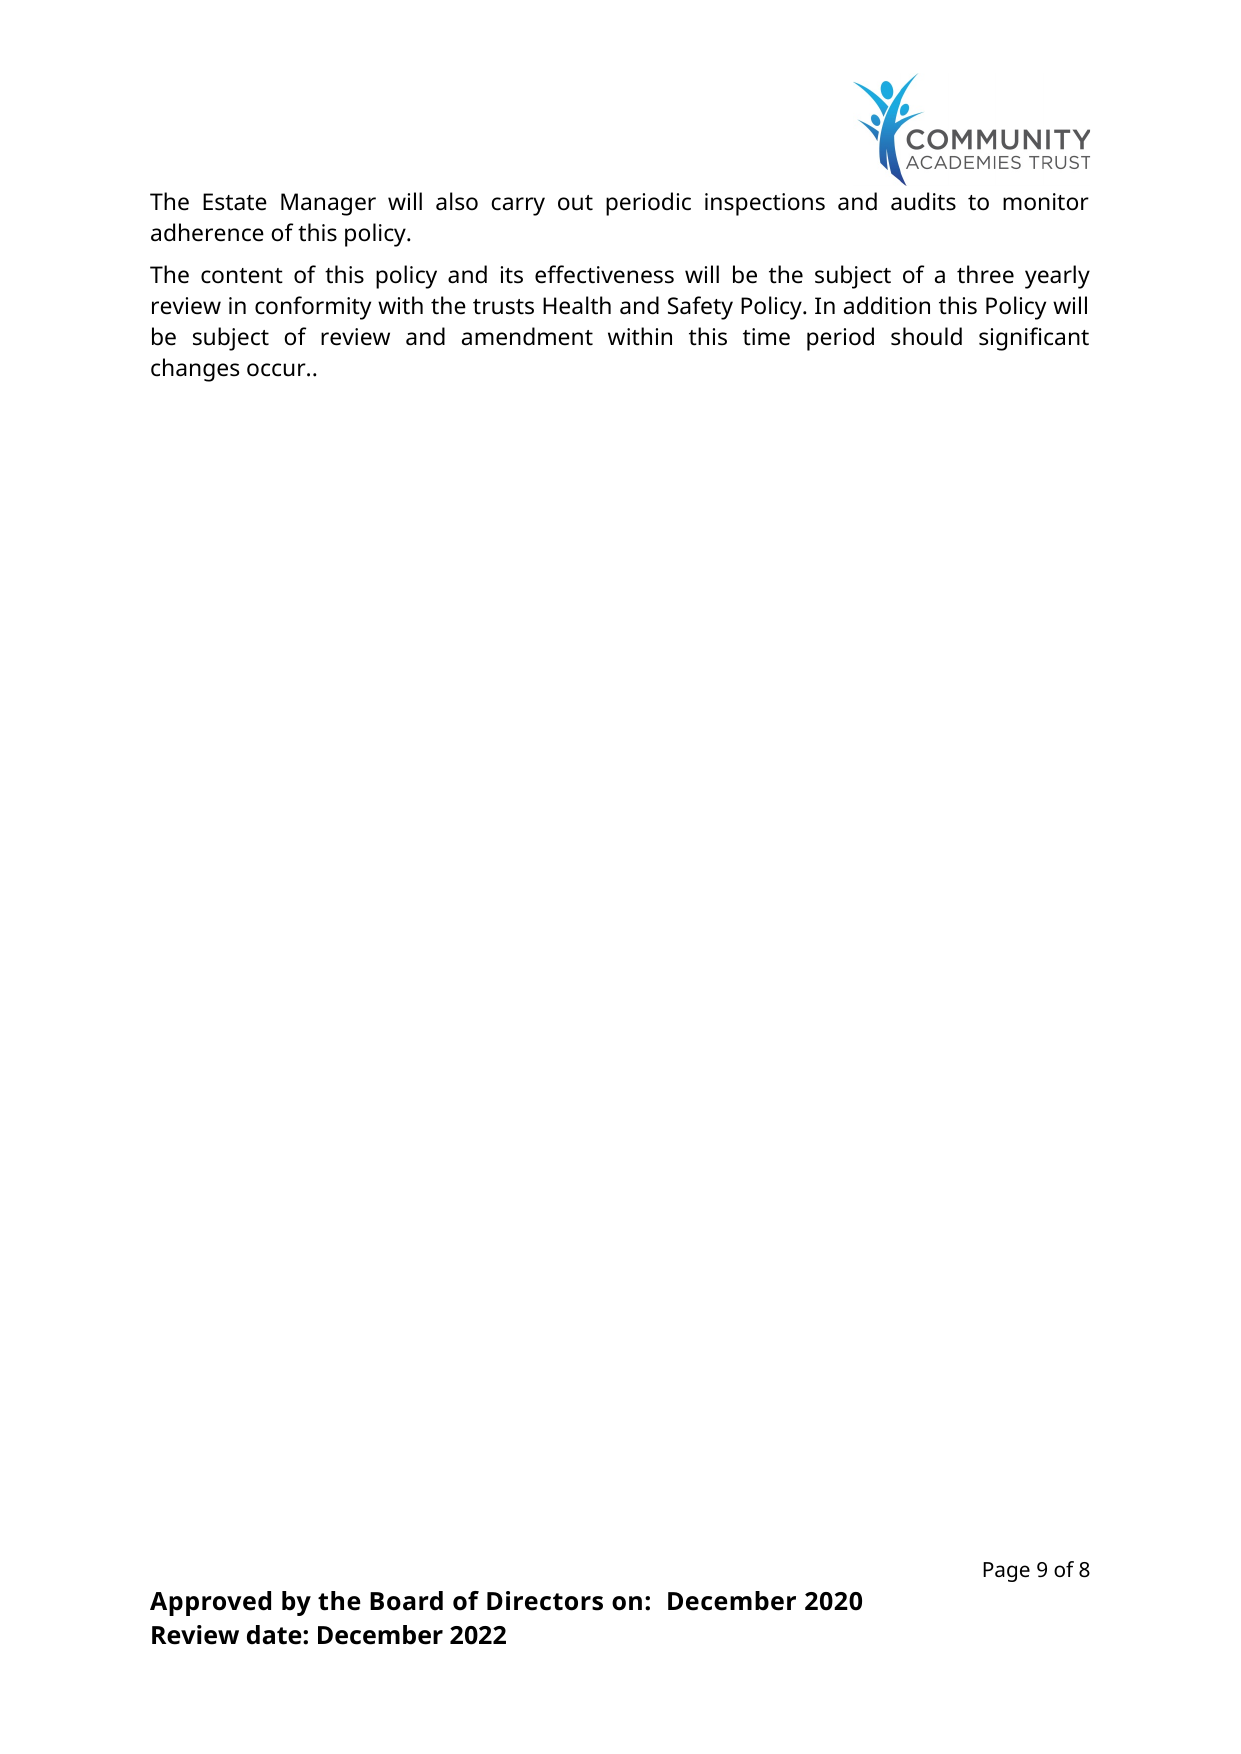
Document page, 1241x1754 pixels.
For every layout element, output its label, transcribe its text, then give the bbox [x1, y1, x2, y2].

text The Estate Manager will also carry out periodic inspections and audits to monitor adherence of this policy. [150, 186, 1090, 248]
text The content of this policy and its effectiveness will be the subject of a three yearly review in conformity with the trusts Health and Safety Policy. In addition this Policy will be subject of review and amendment within this time period should significant changes occur.. [150, 259, 1090, 384]
picture [853, 73, 1091, 186]
